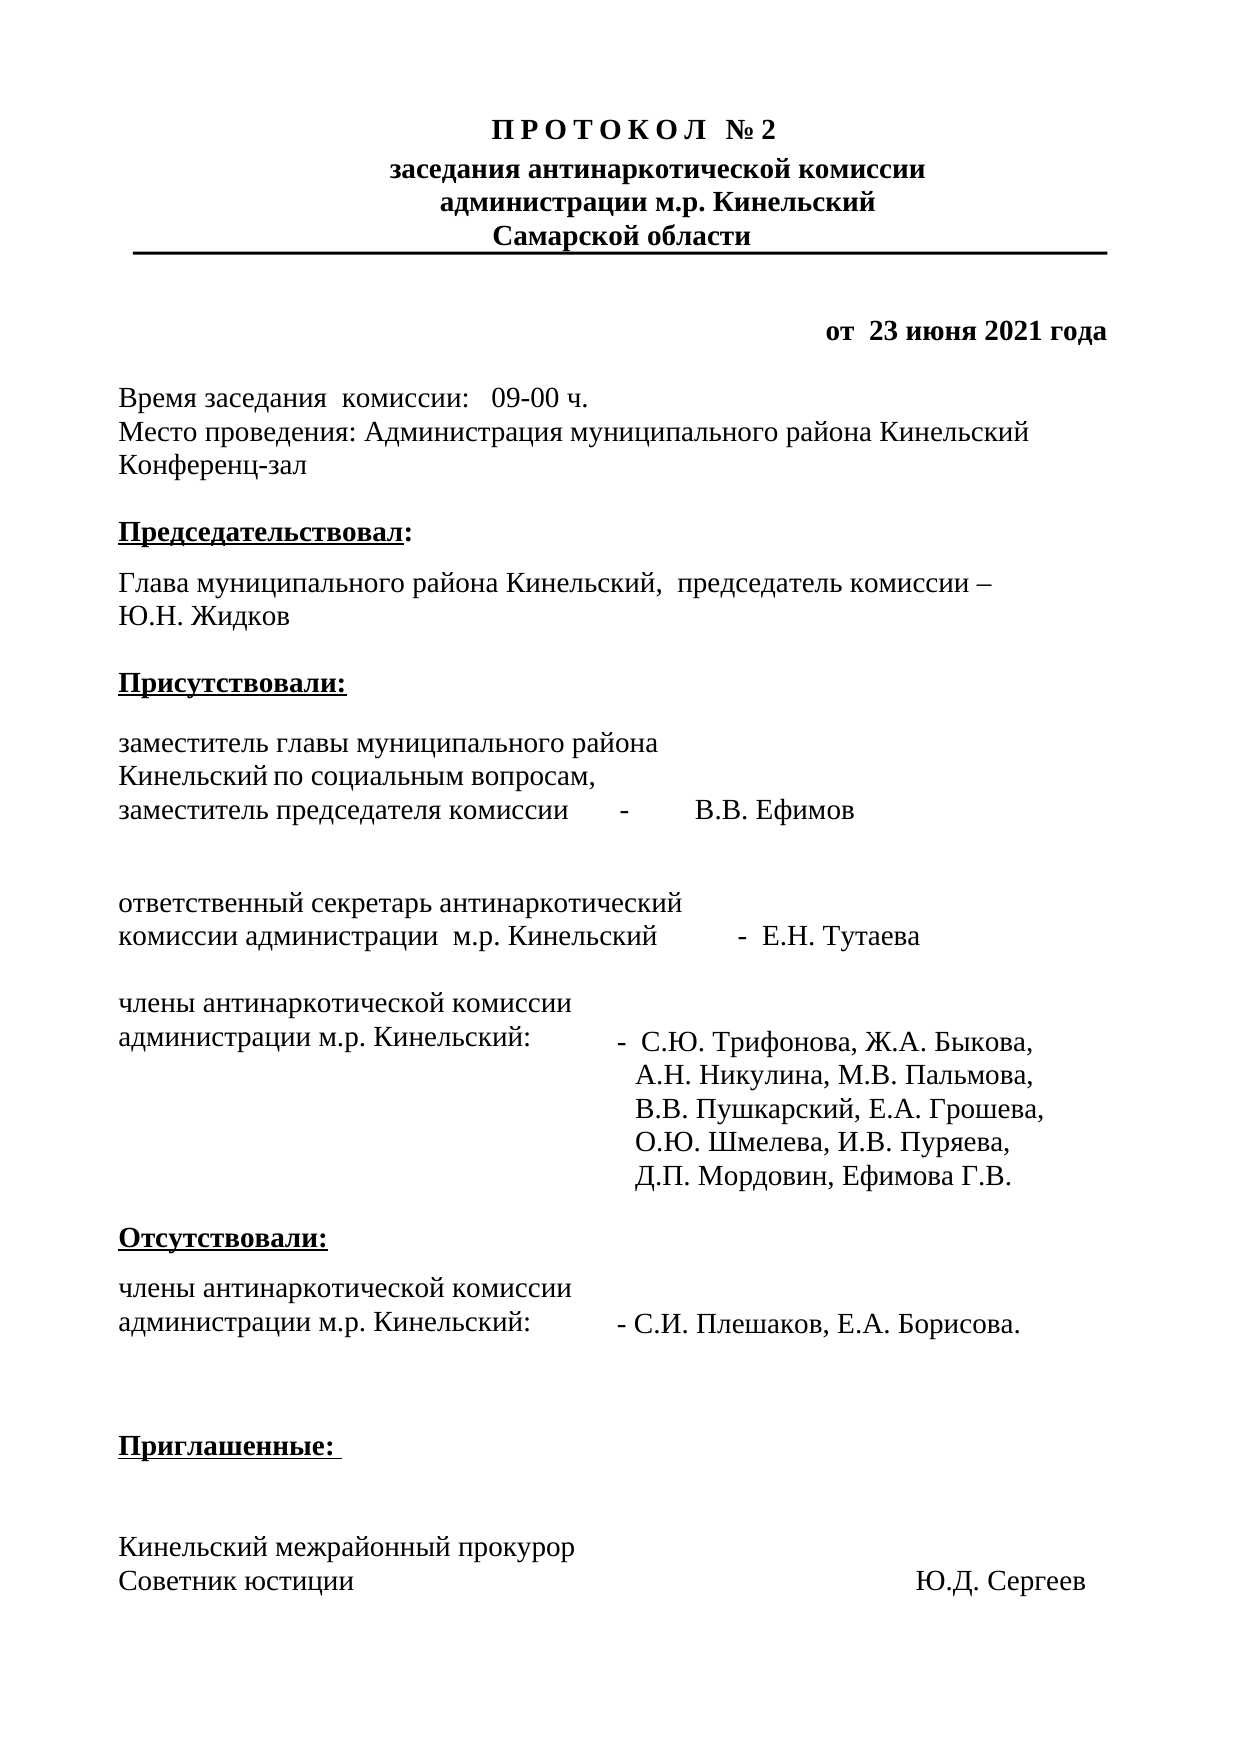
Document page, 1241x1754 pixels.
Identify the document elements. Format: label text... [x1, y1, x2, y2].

text Место проведения: Администрация муниципального района Кинельский [118, 414, 1122, 447]
text заместитель главы муниципального района [118, 725, 1122, 758]
text комиссии администрации м.р. Кинельский - Е.Н. Тутаева [118, 918, 1122, 952]
text от 23 июня 2021 года [118, 313, 1122, 347]
subtitle администрации м.р. Кинельский [118, 184, 1122, 218]
subtitle заседания антинаркотической комиссии [118, 151, 1122, 184]
text Глава муниципального района Кинельский, председатель комиссии – Ю.Н. Жидков [118, 565, 1122, 632]
text ответственный секретарь антинаркотический [118, 885, 1122, 918]
text Кинельский межрайонный прокурор [118, 1529, 1122, 1563]
text Советник юстиции Ю.Д. Сергеев [118, 1563, 1122, 1596]
table_header члены антинаркотической комиссии администрации м.р. Кинельский: Отсутствовали: члены антинаркотической комиссии администрации м.р. Кинельский: [107, 985, 605, 1395]
text ПРОТОКОЛ №2 [118, 112, 1122, 146]
text Присутствовали: [118, 665, 1122, 699]
subtitle Председательствовал: [118, 514, 1122, 548]
text заместитель председателя комиссии - В.В. Ефимов [118, 792, 1122, 825]
text Конференц-зал [118, 447, 1122, 481]
text Кинельский по социальным вопросам, [118, 758, 1122, 792]
subtitle Самарской области [118, 218, 1122, 252]
table_header - С.Ю. Трифонова, Ж.А. Быкова, А.Н. Никулина, М.В. Пальмова, В.В. Пушкарский, Е.А. Грошева, О.Ю. Шмелева, И.В. Пуряева, Д.П. Мордовин, Ефимова Г.В. - С.И. Плешаков, Е.А. Борисова. [605, 985, 1104, 1395]
text Приглашенные: [118, 1428, 1122, 1462]
text Время заседания комиссии: 09-00 ч. [118, 380, 1122, 414]
